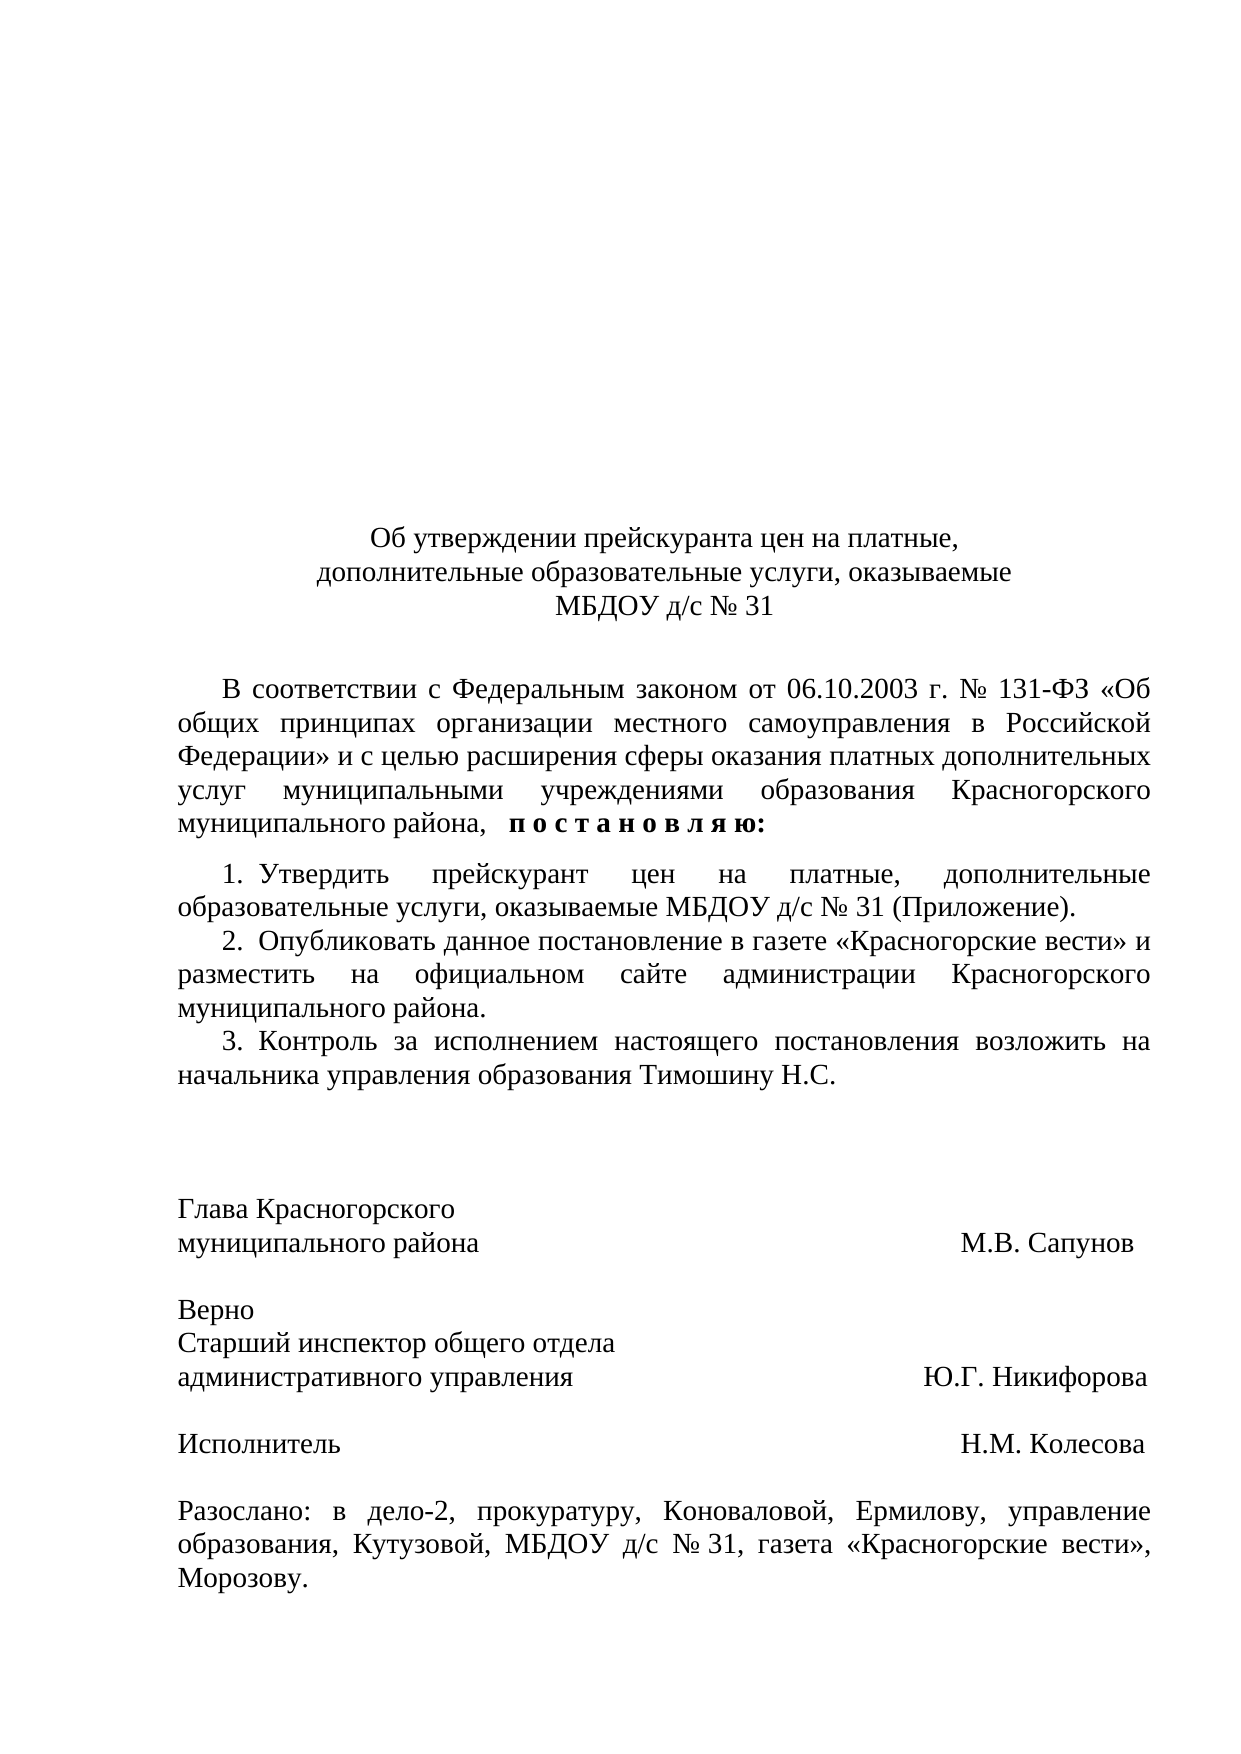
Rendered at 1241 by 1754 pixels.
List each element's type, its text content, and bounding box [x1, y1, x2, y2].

text Разослано: в дело-2, прокуратуру, Коноваловой, Ермилову, управление образования, Кутузовой, МБДОУ д/с № 31, газета «Красногорские вести», Морозову. [177, 1493, 1152, 1594]
text Старший инспектор общего отдела [177, 1325, 1152, 1359]
text МБДОУ д/с № 31 [177, 588, 1152, 621]
text Исполнитель Н.М. Колесова [177, 1426, 1152, 1459]
text муниципального района М.В. Сапунов [177, 1225, 1152, 1258]
text административного управления Ю.Г. Никифорова [177, 1359, 1152, 1392]
text Верно [177, 1292, 1152, 1325]
text Об утверждении прейскуранта цен на платные, [177, 521, 1152, 554]
text 3. Контроль за исполнением настоящего постановления возложить на начальника управления образования Тимошину Н.С. [177, 1023, 1152, 1091]
text дополнительные образовательные услуги, оказываемые [177, 554, 1152, 588]
text В соответствии с Федеральным законом от 06.10.2003 г. № 131-ФЗ «Об общих принципах организации местного самоуправления в Российской Федерации» и с целью расширения сферы оказания платных дополнительных услуг муниципальными учреждениями образования Красногорского муниципального района, п о с т а н о в л я ю: [177, 671, 1152, 839]
text 1. Утвердить прейскурант цен на платные, дополнительные образовательные услуги, оказываемые МБДОУ д/с № 31 (Приложение). [177, 856, 1152, 923]
text 2. Опубликовать данное постановление в газете «Красногорские вести» и разместить на официальном сайте администрации Красногорского муниципального района. [177, 923, 1152, 1023]
text Глава Красногорского [177, 1191, 1152, 1225]
